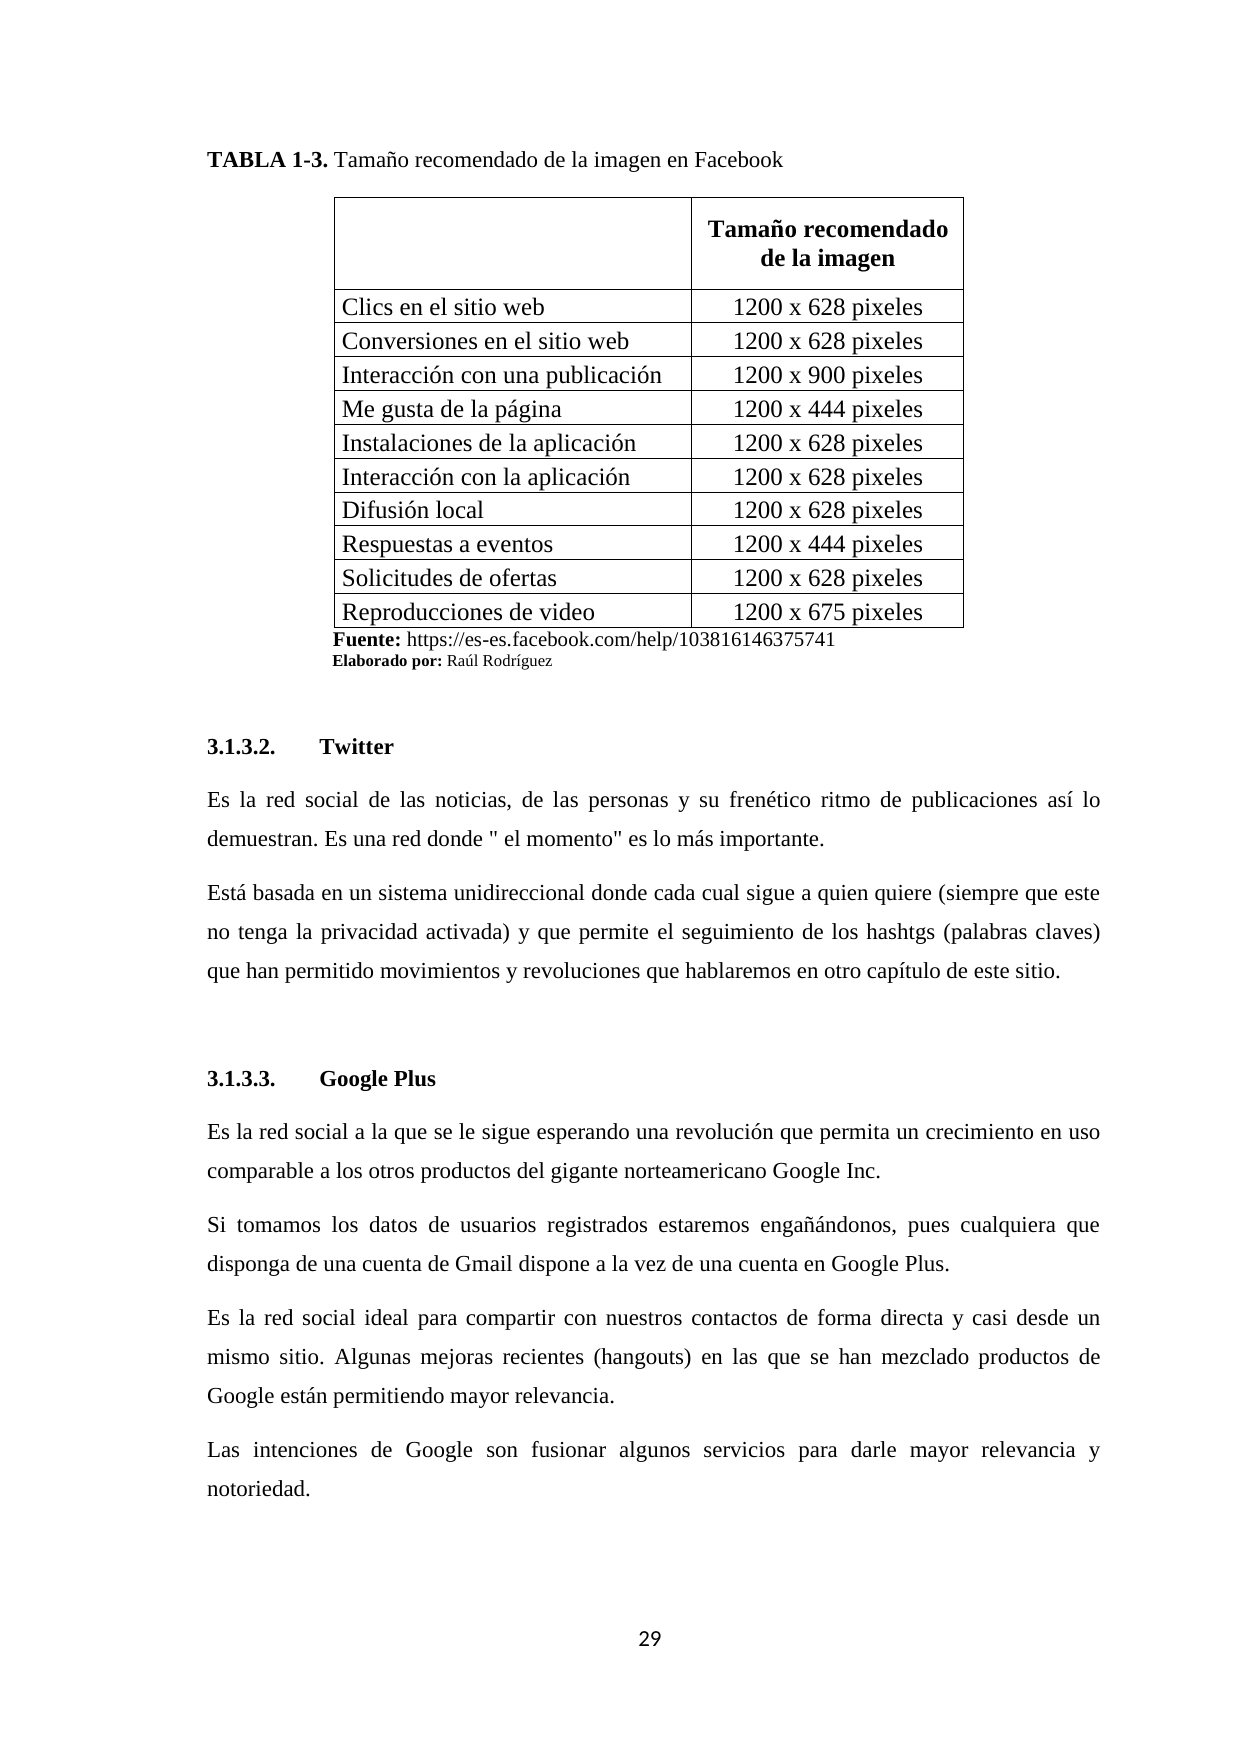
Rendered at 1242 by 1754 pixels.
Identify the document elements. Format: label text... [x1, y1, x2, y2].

text 3.1.3.3. Google Plus [207, 1065, 443, 1091]
table_cell Reproducciones de video [335, 594, 691, 627]
text TABLA 1-3. Tamaño recomendado de la imagen en Facebook [207, 145, 1108, 171]
table_cell Me gusta de la página [335, 391, 691, 424]
table_cell Respuestas a eventos [335, 526, 691, 559]
text Es la red social a la que se le sigue esperando una revolución que permita un crecimiento en uso comparable a los otros productos del gigante norteamericano Google Inc. [207, 1118, 1101, 1183]
table_cell 1200 x 628 pixeles [692, 493, 963, 525]
text Es la red social ideal para compartir con nuestros contactos de forma directa y casi desde un mismo sitio. Algunas mejoras recientes (hangouts) en las que se han mezclado productos de Google están permitiendo mayor relevancia. [207, 1304, 1101, 1408]
table_header [335, 198, 691, 288]
table_cell Instalaciones de la aplicación [335, 425, 691, 458]
text Las intenciones de Google son fusionar algunos servicios para darle mayor relevancia y notoriedad. [207, 1436, 1100, 1502]
table_cell Clics en el sitio web [335, 290, 691, 322]
table_cell 1200 x 900 pixeles [692, 357, 963, 390]
text 3.1.3.2. Twitter [207, 733, 400, 759]
table_cell Solicitudes de ofertas [335, 560, 691, 593]
table_cell 1200 x 628 pixeles [692, 459, 963, 492]
table_cell Interacción con una publicación [335, 357, 691, 390]
table_cell Difusión local [335, 493, 691, 525]
table_cell Conversiones en el sitio web [335, 323, 691, 356]
table_cell 1200 x 628 pixeles [692, 560, 963, 593]
table_cell Interacción con la aplicación [335, 459, 691, 492]
text Si tomamos los datos de usuarios registrados estaremos engañándonos, pues cualquiera que disponga de una cuenta de Gmail dispone a la vez de una cuenta en Google Plus. [207, 1211, 1100, 1276]
table_cell 1200 x 444 pixeles [692, 391, 963, 424]
text Está basada en un sistema unidireccional donde cada cual sigue a quien quiere (siempre que este no tenga la privacidad activada) y que permite el seguimiento de los hashtgs (palabras claves) que han permitido movimientos y revoluciones que hablaremos en otro capítulo de este sitio. [207, 879, 1100, 983]
text Elaborado por: Raúl Rodríguez [332, 651, 1108, 670]
table_cell 1200 x 628 pixeles [692, 323, 963, 356]
table_header Tamaño recomendado de la imagen [692, 198, 963, 288]
text Es la red social de las noticias, de las personas y su frenético ritmo de publicaciones así lo demuestran. Es una red donde " el momento" es lo más importante. [207, 786, 1100, 851]
table_cell 1200 x 675 pixeles [692, 594, 963, 627]
text Fuente: https://es-es.facebook.com/help/103816146375741 [333, 628, 1108, 651]
table_cell 1200 x 628 pixeles [692, 290, 963, 322]
table_cell 1200 x 628 pixeles [692, 425, 963, 458]
table_cell 1200 x 444 pixeles [692, 526, 963, 559]
